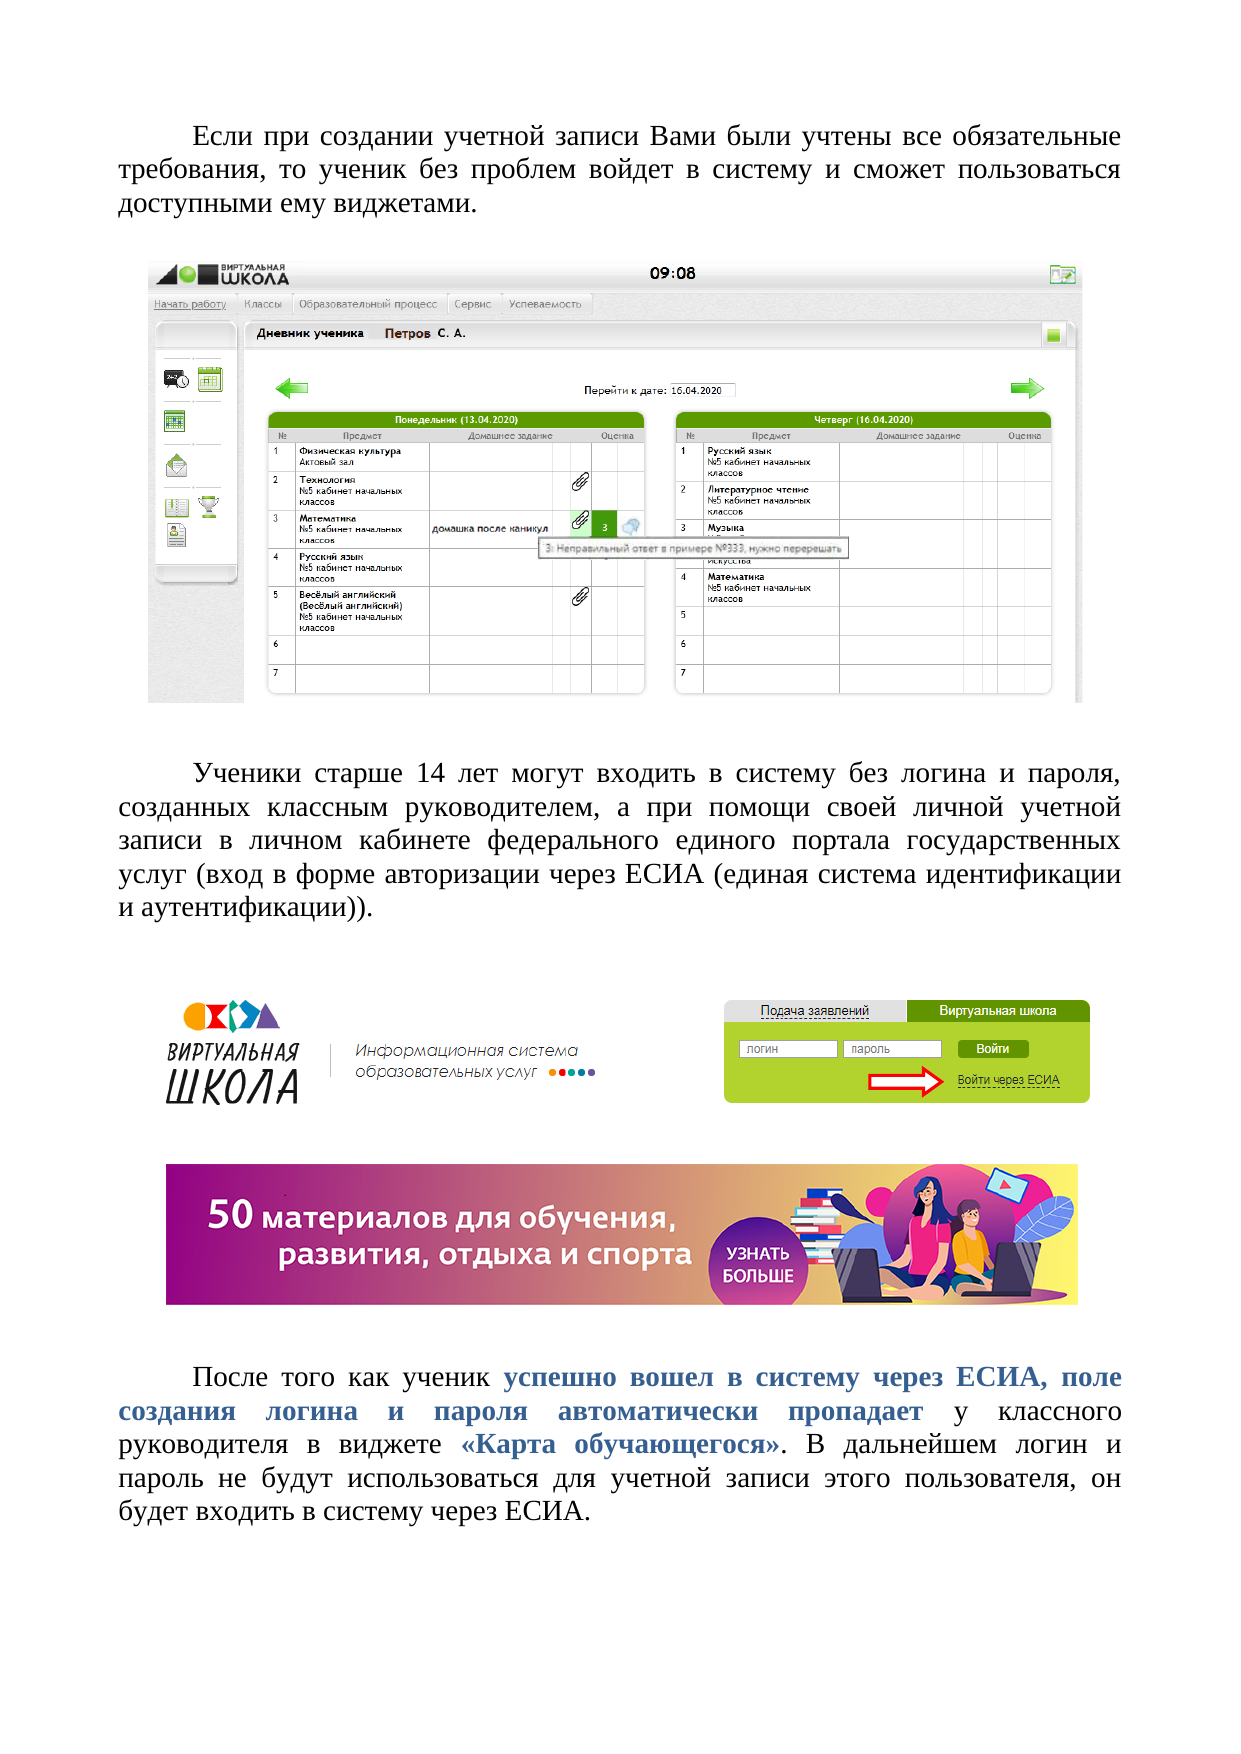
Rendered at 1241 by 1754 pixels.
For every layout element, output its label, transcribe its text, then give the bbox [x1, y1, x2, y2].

text Если при создании учетной записи Вами были учтены все обязательные требования, то ученик без проблем войдет в систему и сможет пользоваться доступными ему виджетами. [118, 118, 1122, 219]
text После того как ученик успешно вошел в систему через ЕСИА, поле создания логина и пароля автоматически пропадает у классного руководителя в виджете «Карта обучающегося». В дальнейшем логин и пароль не будут использоваться для учетной записи этого пользователя, он будет входить в систему через ЕСИА. [118, 1359, 1122, 1527]
picture [133, 990, 1107, 1330]
picture [148, 261, 1083, 703]
text Ученики старше 14 лет могут входить в систему без логина и пароля, созданных классным руководителем, а при помощи своей личной учетной записи в личном кабинете федерального единого портала государственных услуг (вход в форме авторизации через ЕСИА (единая система идентификации и аутентификации)). [118, 755, 1122, 923]
